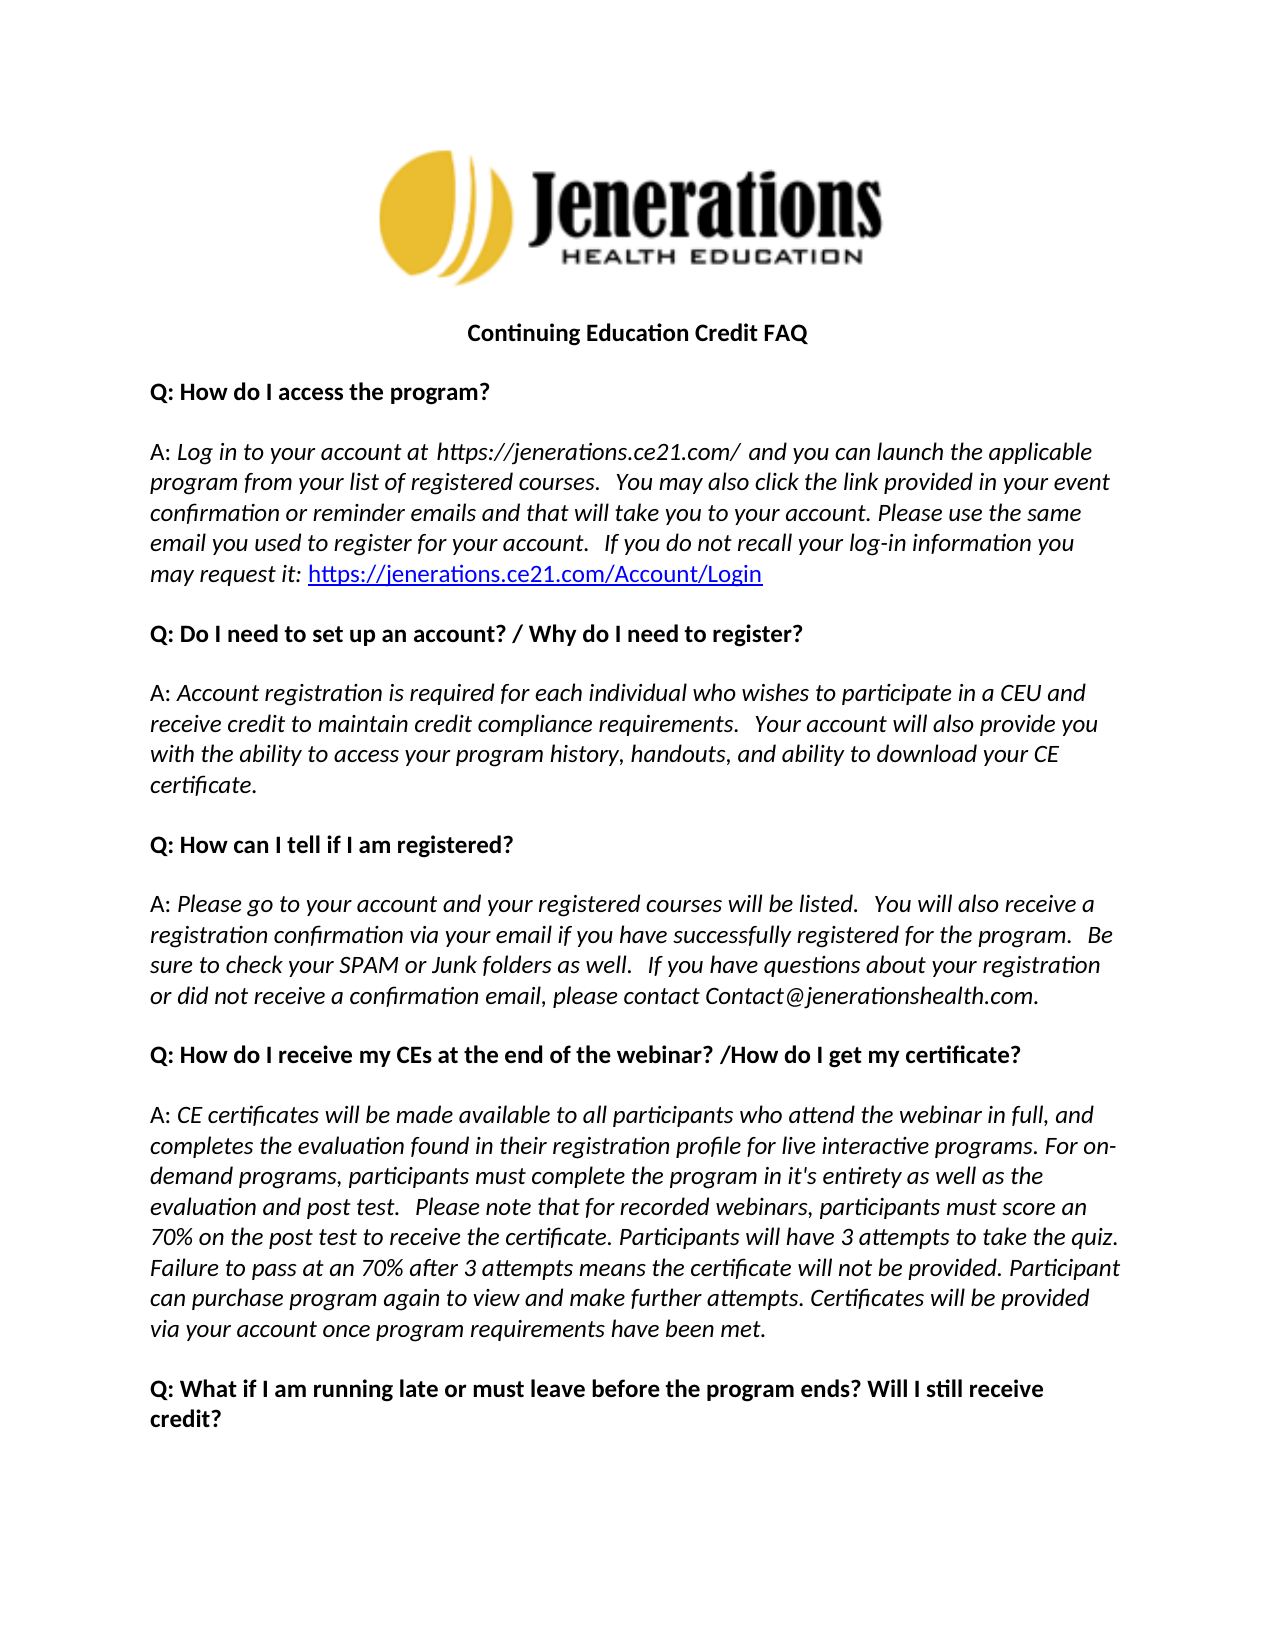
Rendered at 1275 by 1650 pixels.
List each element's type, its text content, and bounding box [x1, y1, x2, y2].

text Q: How do I access the program? [150, 376, 1125, 407]
picture [379, 150, 896, 288]
text A: Log in to your account at https://jenerations.ce21.com/ and you can launch the applicable program from your list of registered courses. You may also click the link provided in your event confirmation or reminder emails and that will take you to your account. Please use the same email you used to register for your account. If you do not recall your log-in information you may request it: https://jenerations.ce21.com/Account/Login [150, 436, 1125, 589]
text A: Account registration is required for each individual who wishes to participate in a CEU and receive credit to maintain credit compliance requirements. Your account will also provide you with the ability to access your program history, handouts, and ability to download your CE certificate. [150, 677, 1125, 799]
text Q: How can I tell if I am registered? [150, 829, 1125, 859]
text A: CE certificates will be made available to all participants who attend the webinar in full, and completes the evaluation found in their registration profile for live interactive programs. For on-demand programs, participants must complete the program in it's entirety as well as the evaluation and post test. Please note that for recorded webinars, participants must score an 70% on the post test to receive the certificate. Participants will have 3 attempts to take the quiz. Failure to pass at an 70% after 3 attempts means the certificate will not be provided. Participant can purchase program again to view and make further attempts. Certificates will be provided via your account once program requirements have been met. [150, 1099, 1125, 1343]
text Continuing Education Credit FAQ [150, 317, 1125, 347]
text Q: How do I receive my CEs at the end of the webinar? /How do I get my certificate? [150, 1040, 1125, 1070]
text Q: What if I am running late or must leave before the program ends? Will I still receive credit? [150, 1373, 1125, 1434]
text Q: Do I need to set up an account? / Why do I need to register? [150, 618, 1125, 648]
text A: Please go to your account and your registered courses will be listed. You will also receive a registration confirmation via your email if you have successfully registered for the program. Be sure to check your SPAM or Junk folders as well. If you have questions about your registration or did not receive a confirmation email, please contact Contact@jenerationshealth.com. [150, 888, 1125, 1011]
